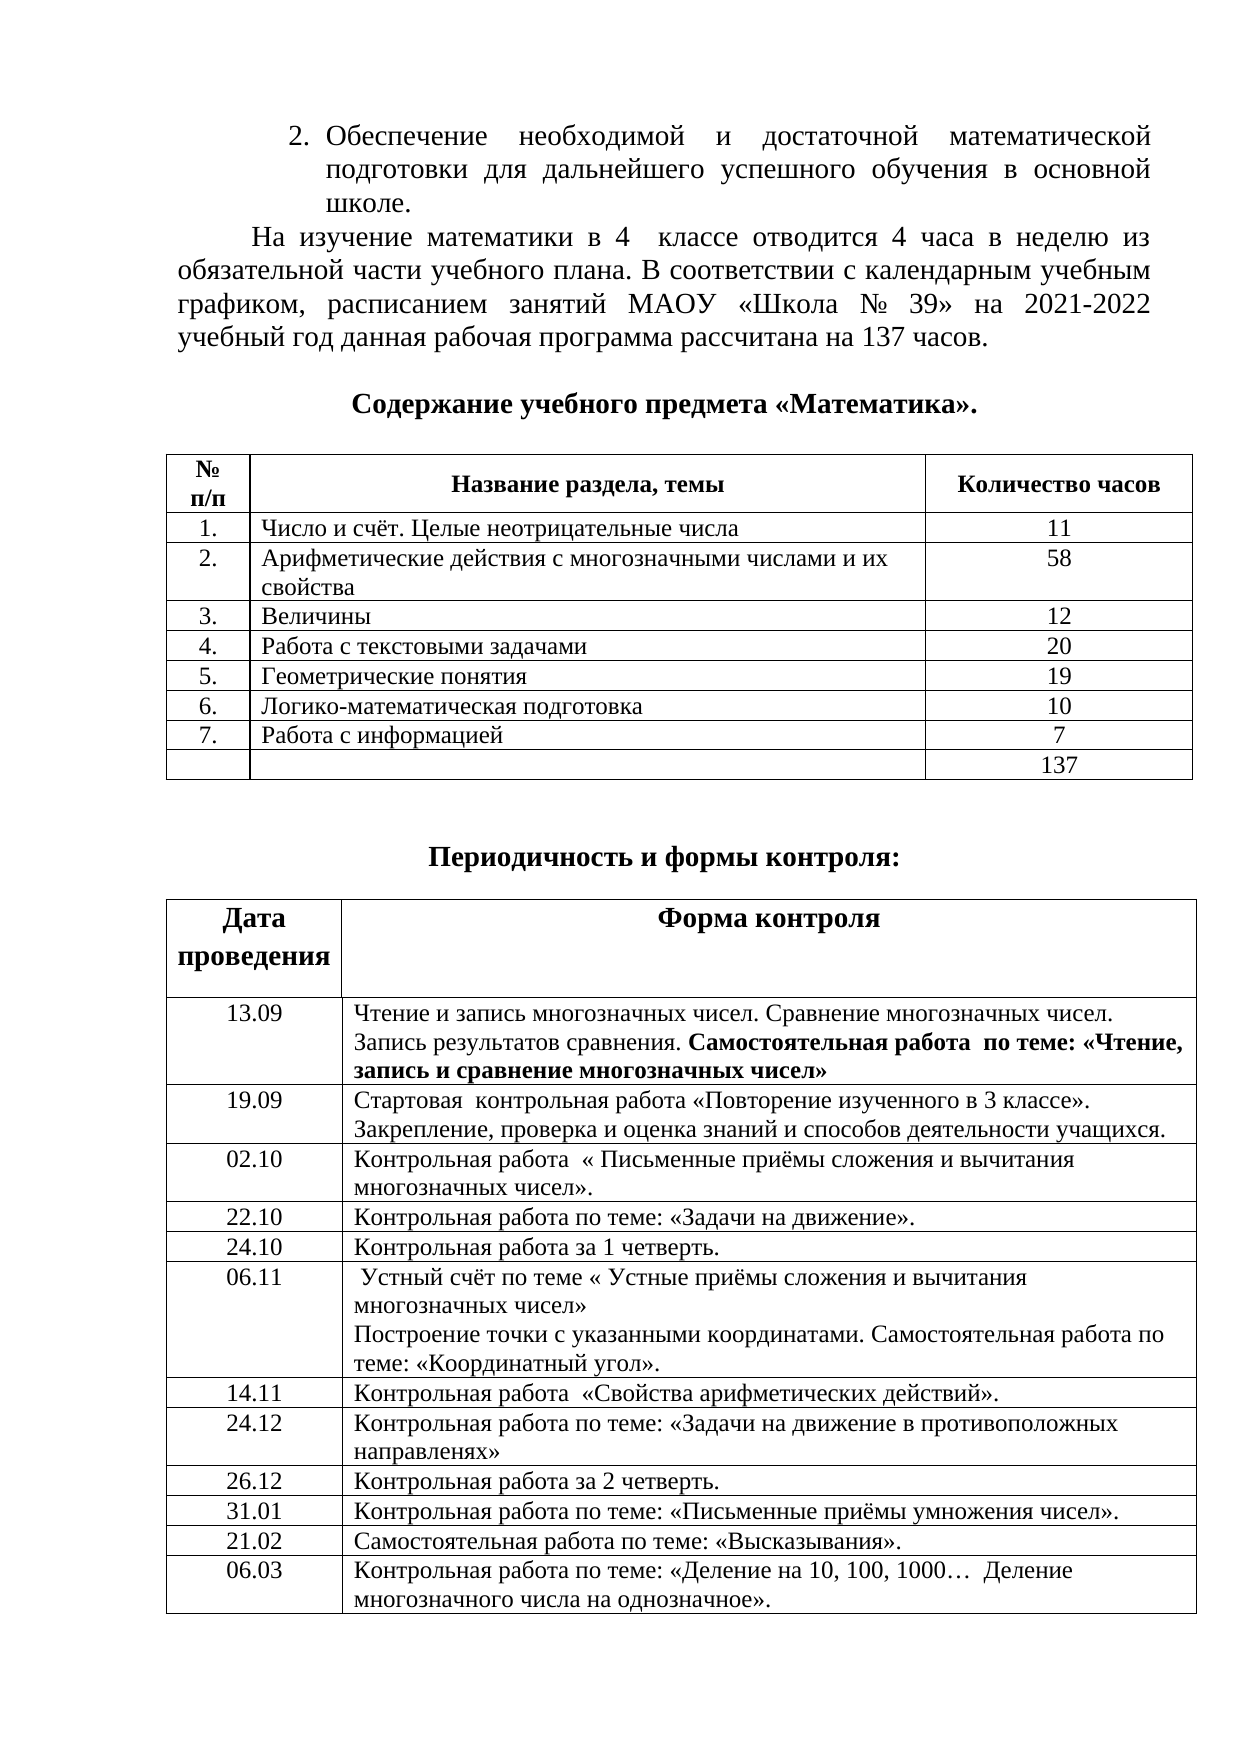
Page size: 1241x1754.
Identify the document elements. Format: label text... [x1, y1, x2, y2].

table_cell 13.09 [167, 998, 342, 1084]
table_cell Контрольная работа по теме: «Письменные приёмы умножения чисел». [343, 1496, 1196, 1525]
table_cell 58 [926, 543, 1192, 600]
table_cell [251, 750, 925, 779]
table_cell 24.12 [167, 1408, 342, 1465]
table_cell Чтение и запись многозначных чисел. Сравнение многозначных чисел. Запись результатов сравнения. Самостоятельная работа по теме: «Чтение, запись и сравнение многозначных чисел» [343, 998, 1196, 1084]
table_cell 4. [167, 631, 249, 660]
table_cell 3. [167, 601, 249, 630]
table_cell 6. [167, 691, 249, 719]
table_cell 06.11 [167, 1262, 342, 1377]
table_cell Контрольная работа по теме: «Деление на 10, 100, 1000… Деление многозначного числа на однозначное». [343, 1556, 1196, 1613]
table_cell 20 [926, 631, 1192, 660]
table_cell Контрольная работа « Письменные приёмы сложения и вычитания многозначных чисел». [343, 1144, 1196, 1201]
table_header Количество часов [926, 455, 1192, 512]
table_cell 06.03 [167, 1556, 342, 1613]
table_header № п/п [167, 455, 249, 512]
table_cell 1. [167, 513, 249, 542]
table_header Название раздела, темы [251, 455, 925, 512]
table_cell Контрольная работа по теме: «Задачи на движение». [343, 1202, 1196, 1231]
table_cell 7 [926, 721, 1192, 749]
table_cell Контрольная работа по теме: «Задачи на движение в противоположных направленях» [343, 1408, 1196, 1465]
text Содержание учебного предмета «Математика». [177, 386, 1152, 420]
table_cell 2. [167, 543, 249, 600]
table_cell 31.01 [167, 1496, 342, 1525]
table_cell 11 [926, 513, 1192, 542]
table_cell 10 [926, 691, 1192, 719]
table_cell 7. [167, 721, 249, 749]
table_cell 24.10 [167, 1232, 342, 1261]
table_cell 21.02 [167, 1526, 342, 1554]
table_cell 137 [926, 750, 1192, 779]
table_cell Арифметические действия с многозначными числами и их свойства [251, 543, 925, 600]
table_cell 02.10 [167, 1144, 342, 1201]
table_cell 12 [926, 601, 1192, 630]
table_cell 5. [167, 661, 249, 690]
table_cell Стартовая контрольная работа «Повторение изученного в 3 классе». Закрепление, проверка и оценка знаний и способов деятельности учащихся. [343, 1085, 1196, 1143]
table_cell Самостоятельная работа по теме: «Высказывания». [343, 1526, 1196, 1554]
table_cell Геометрические понятия [251, 661, 925, 690]
table_cell [167, 750, 249, 779]
text Периодичность и формы контроля: [177, 839, 1152, 873]
table_cell Контрольная работа за 2 четверть. [343, 1466, 1196, 1495]
table_cell 19 [926, 661, 1192, 690]
table_header Дата проведения [167, 900, 341, 997]
table_cell Величины [251, 601, 925, 630]
table_cell Логико-математическая подготовка [251, 691, 925, 719]
table_header Форма контроля [342, 900, 1196, 997]
table_cell Контрольная работа «Свойства арифметических действий». [343, 1378, 1196, 1407]
table_cell 26.12 [167, 1466, 342, 1495]
table_cell Работа с информацией [251, 721, 925, 749]
table_cell Контрольная работа за 1 четверть. [343, 1232, 1196, 1261]
table_cell Устный счёт по теме « Устные приёмы сложения и вычитания многозначных чисел» Построение точки с указанными координатами. Самостоятельная работа по теме: «Координатный угол». [343, 1262, 1196, 1377]
text 2. Обеспечение необходимой и достаточной математической подготовки для дальнейшего успешного обучения в основной школе. [288, 118, 1152, 219]
text На изучение математики в 4 классе отводится 4 часа в неделю из обязательной части учебного плана. В соответствии с календарным учебным графиком, расписанием занятий МАОУ «Школа № 39» на 2021-2022 учебный год данная рабочая программа рассчитана на 137 часов. [177, 219, 1152, 353]
table_cell 14.11 [167, 1378, 342, 1407]
table_cell Работа с текстовыми задачами [251, 631, 925, 660]
table_cell 22.10 [167, 1202, 342, 1231]
table_cell 19.09 [167, 1085, 342, 1143]
table_cell Число и счёт. Целые неотрицательные числа [251, 513, 925, 542]
